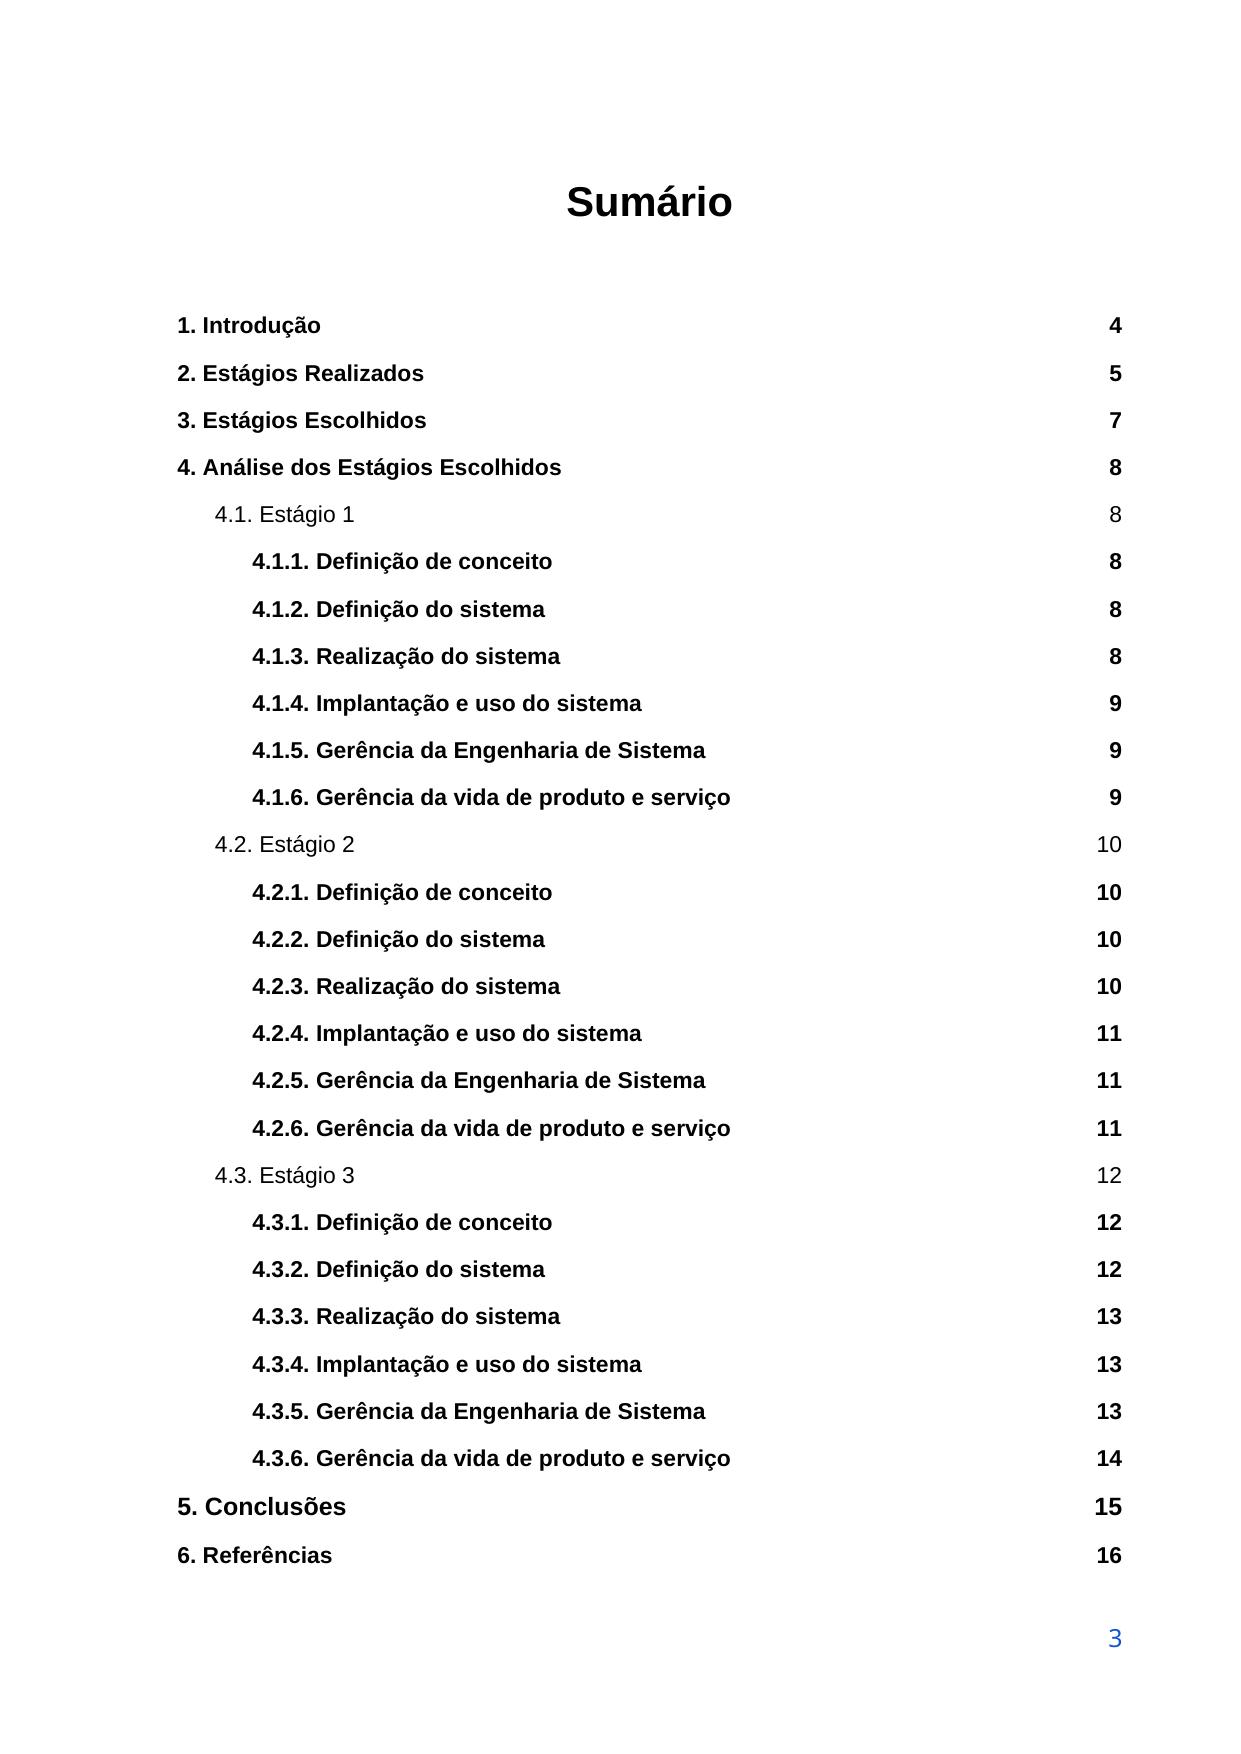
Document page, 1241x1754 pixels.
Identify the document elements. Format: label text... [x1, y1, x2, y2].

text Sumário [177, 177, 1122, 225]
